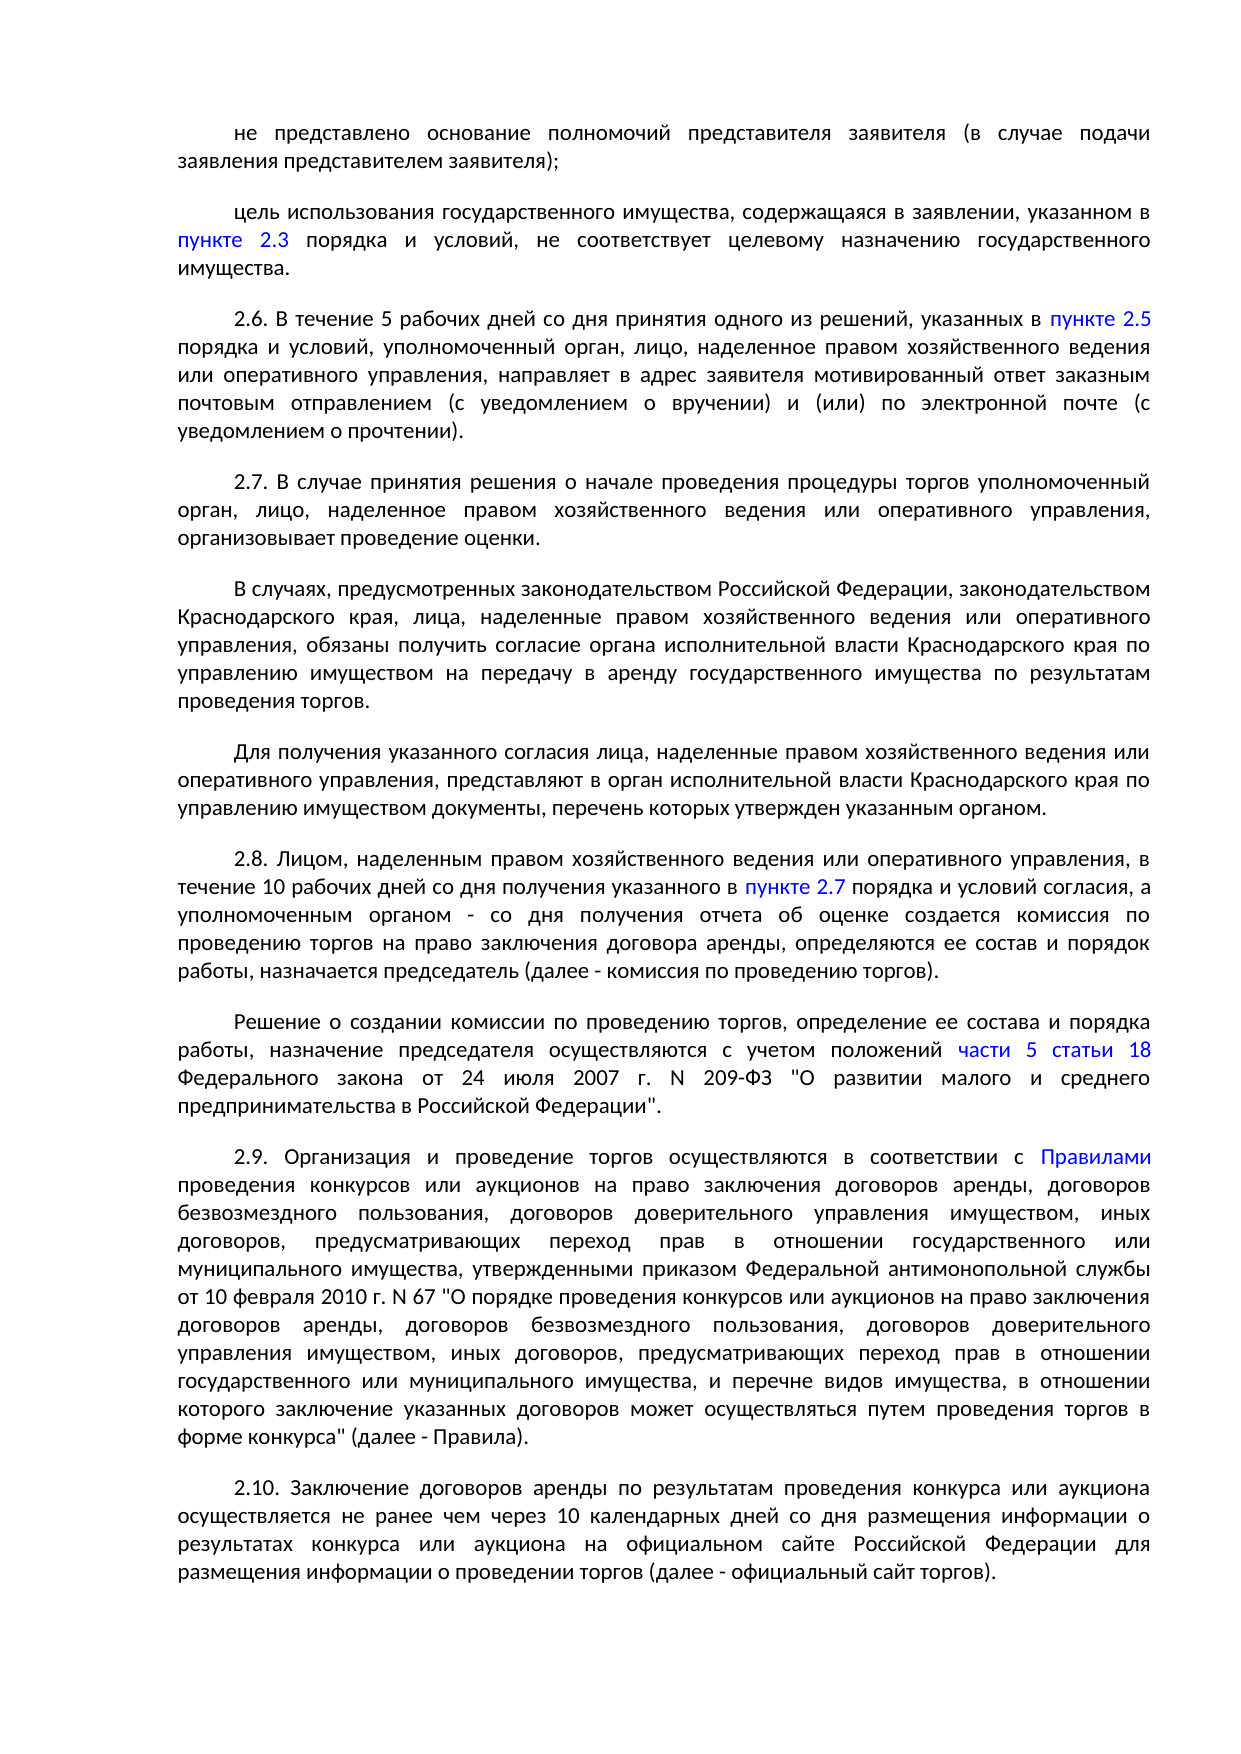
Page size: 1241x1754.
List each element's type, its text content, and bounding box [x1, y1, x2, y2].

text не представлено основание полномочий представителя заявителя (в случае подачи заявления представителем заявителя); [177, 118, 1152, 174]
text 2.8. Лицом, наделенным правом хозяйственного ведения или оперативного управления, в течение 10 рабочих дней со дня получения указанного в пункте 2.7 порядка и условий согласия, а уполномоченным органом - со дня получения отчета об оценке создается комиссия по проведению торгов на право заключения договора аренды, определяются ее состав и порядок работы, назначается председатель (далее - комиссия по проведению торгов). [177, 844, 1152, 984]
text Решение о создании комиссии по проведению торгов, определение ее состава и порядка работы, назначение председателя осуществляются с учетом положений части 5 статьи 18 Федерального закона от 24 июля 2007 г. N 209-ФЗ "О развитии малого и среднего предпринимательства в Российской Федерации". [177, 1007, 1152, 1119]
text Для получения указанного согласия лица, наделенные правом хозяйственного ведения или оперативного управления, представляют в орган исполнительной власти Краснодарского края по управлению имуществом документы, перечень которых утвержден указанным органом. [177, 737, 1152, 821]
text цель использования государственного имущества, содержащаяся в заявлении, указанном в пункте 2.3 порядка и условий, не соответствует целевому назначению государственного имущества. [177, 197, 1152, 281]
text 2.10. Заключение договоров аренды по результатам проведения конкурса или аукциона осуществляется не ранее чем через 10 календарных дней со дня размещения информации о результатах конкурса или аукциона на официальном сайте Российской Федерации для размещения информации о проведении торгов (далее - официальный сайт торгов). [177, 1473, 1152, 1585]
text 2.7. В случае принятия решения о начале проведения процедуры торгов уполномоченный орган, лицо, наделенное правом хозяйственного ведения или оперативного управления, организовывает проведение оценки. [177, 467, 1152, 551]
text 2.9. Организация и проведение торгов осуществляются в соответствии с Правилами проведения конкурсов или аукционов на право заключения договоров аренды, договоров безвозмездного пользования, договоров доверительного управления имуществом, иных договоров, предусматривающих переход прав в отношении государственного или муниципального имущества, утвержденными приказом Федеральной антимонопольной службы от 10 февраля 2010 г. N 67 "О порядке проведения конкурсов или аукционов на право заключения договоров аренды, договоров безвозмездного пользования, договоров доверительного управления имуществом, иных договоров, предусматривающих переход прав в отношении государственного или муниципального имущества, и перечне видов имущества, в отношении которого заключение указанных договоров может осуществляться путем проведения торгов в форме конкурса" (далее - Правила). [177, 1142, 1152, 1450]
text В случаях, предусмотренных законодательством Российской Федерации, законодательством Краснодарского края, лица, наделенные правом хозяйственного ведения или оперативного управления, обязаны получить согласие органа исполнительной власти Краснодарского края по управлению имуществом на передачу в аренду государственного имущества по результатам проведения торгов. [177, 574, 1152, 714]
text 2.6. В течение 5 рабочих дней со дня принятия одного из решений, указанных в пункте 2.5 порядка и условий, уполномоченный орган, лицо, наделенное правом хозяйственного ведения или оперативного управления, направляет в адрес заявителя мотивированный ответ заказным почтовым отправлением (с уведомлением о вручении) и (или) по электронной почте (с уведомлением о прочтении). [177, 304, 1152, 444]
